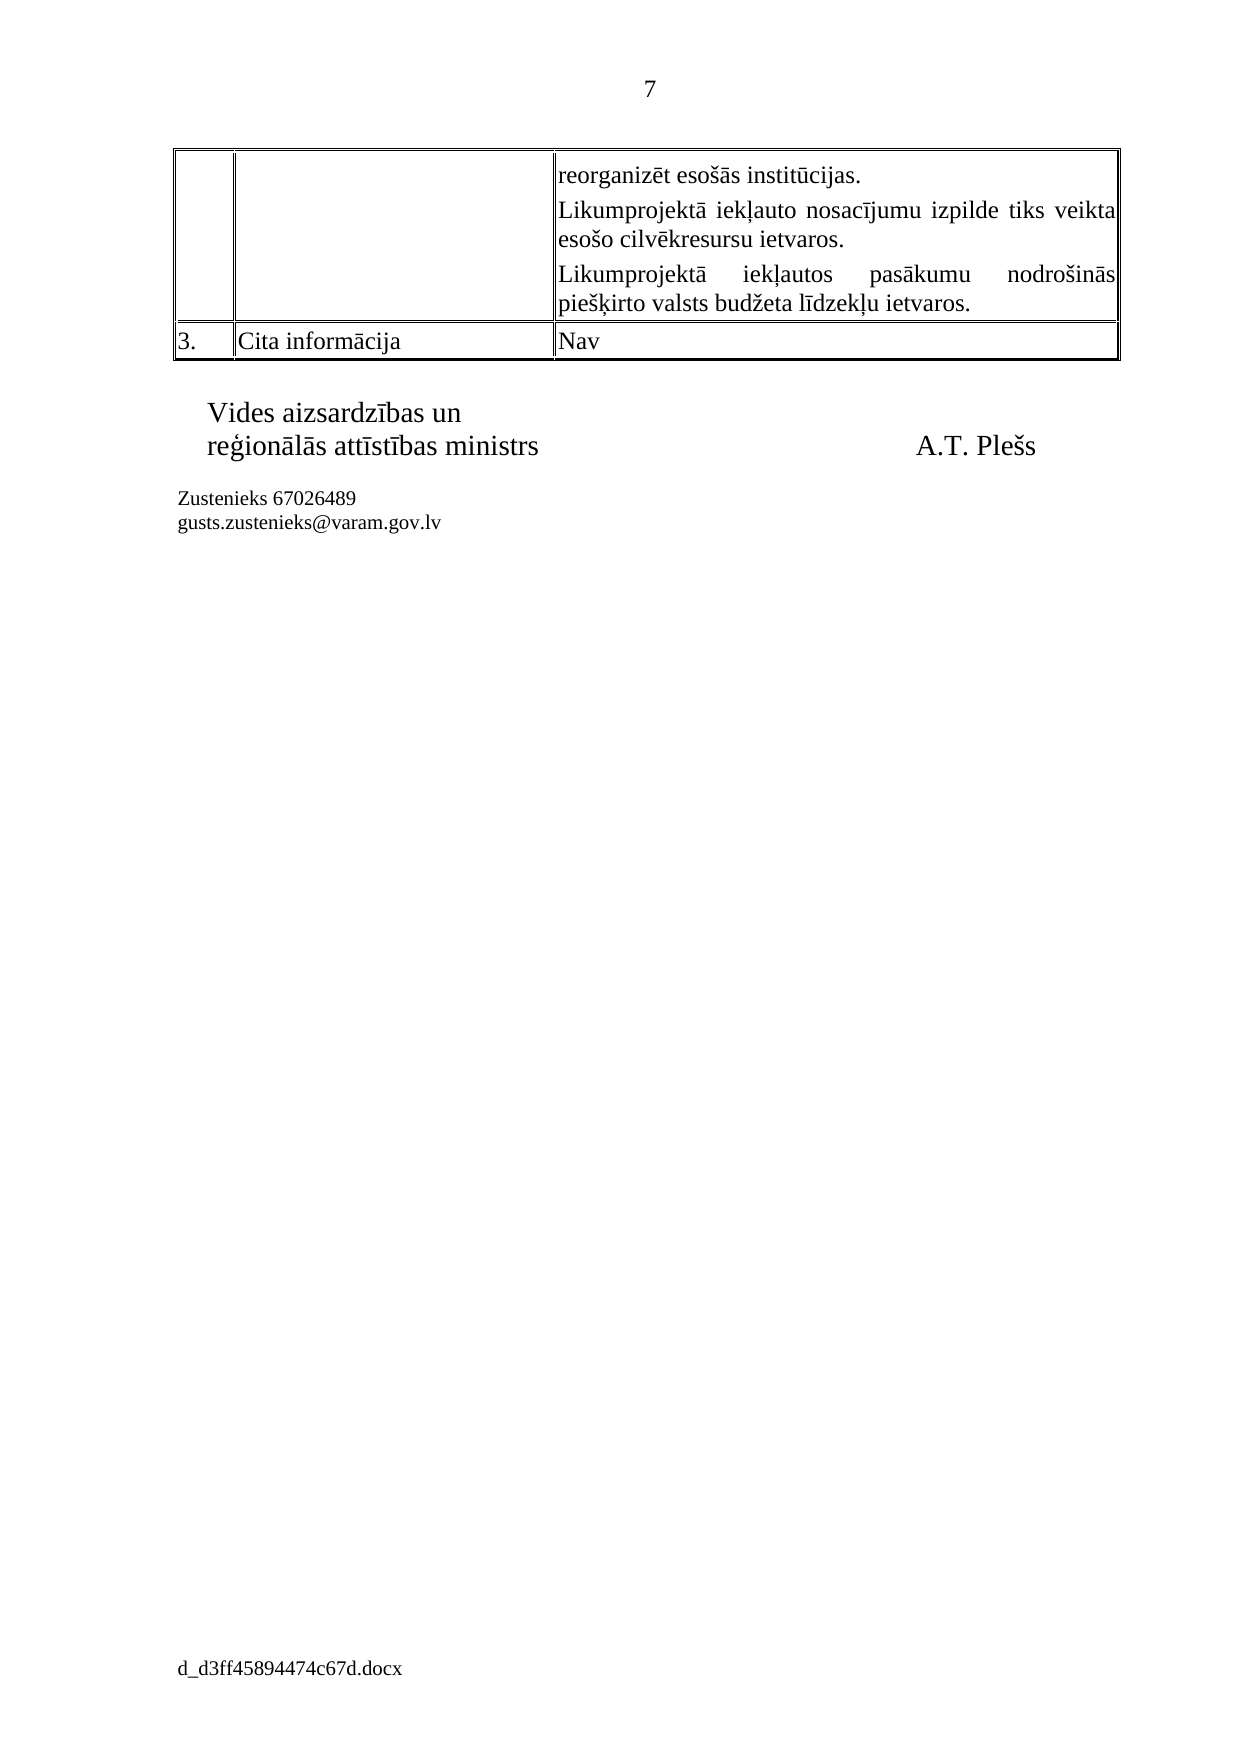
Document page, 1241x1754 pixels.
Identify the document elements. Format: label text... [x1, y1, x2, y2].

table_cell 3. [174, 320, 234, 358]
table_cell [235, 151, 555, 320]
text Zustenieks 67026489 [177, 486, 1122, 510]
table_cell Cita informācija [235, 323, 555, 358]
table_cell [555, 151, 1117, 320]
table_cell 2. [176, 151, 234, 320]
text Vides aizsardzības un [177, 395, 1122, 428]
table_cell Nav [555, 320, 1119, 358]
text reģionālās attīstības ministrs A.T. Plešs [177, 428, 1122, 462]
text gusts.zustenieks@varam.gov.lv [177, 510, 1122, 534]
